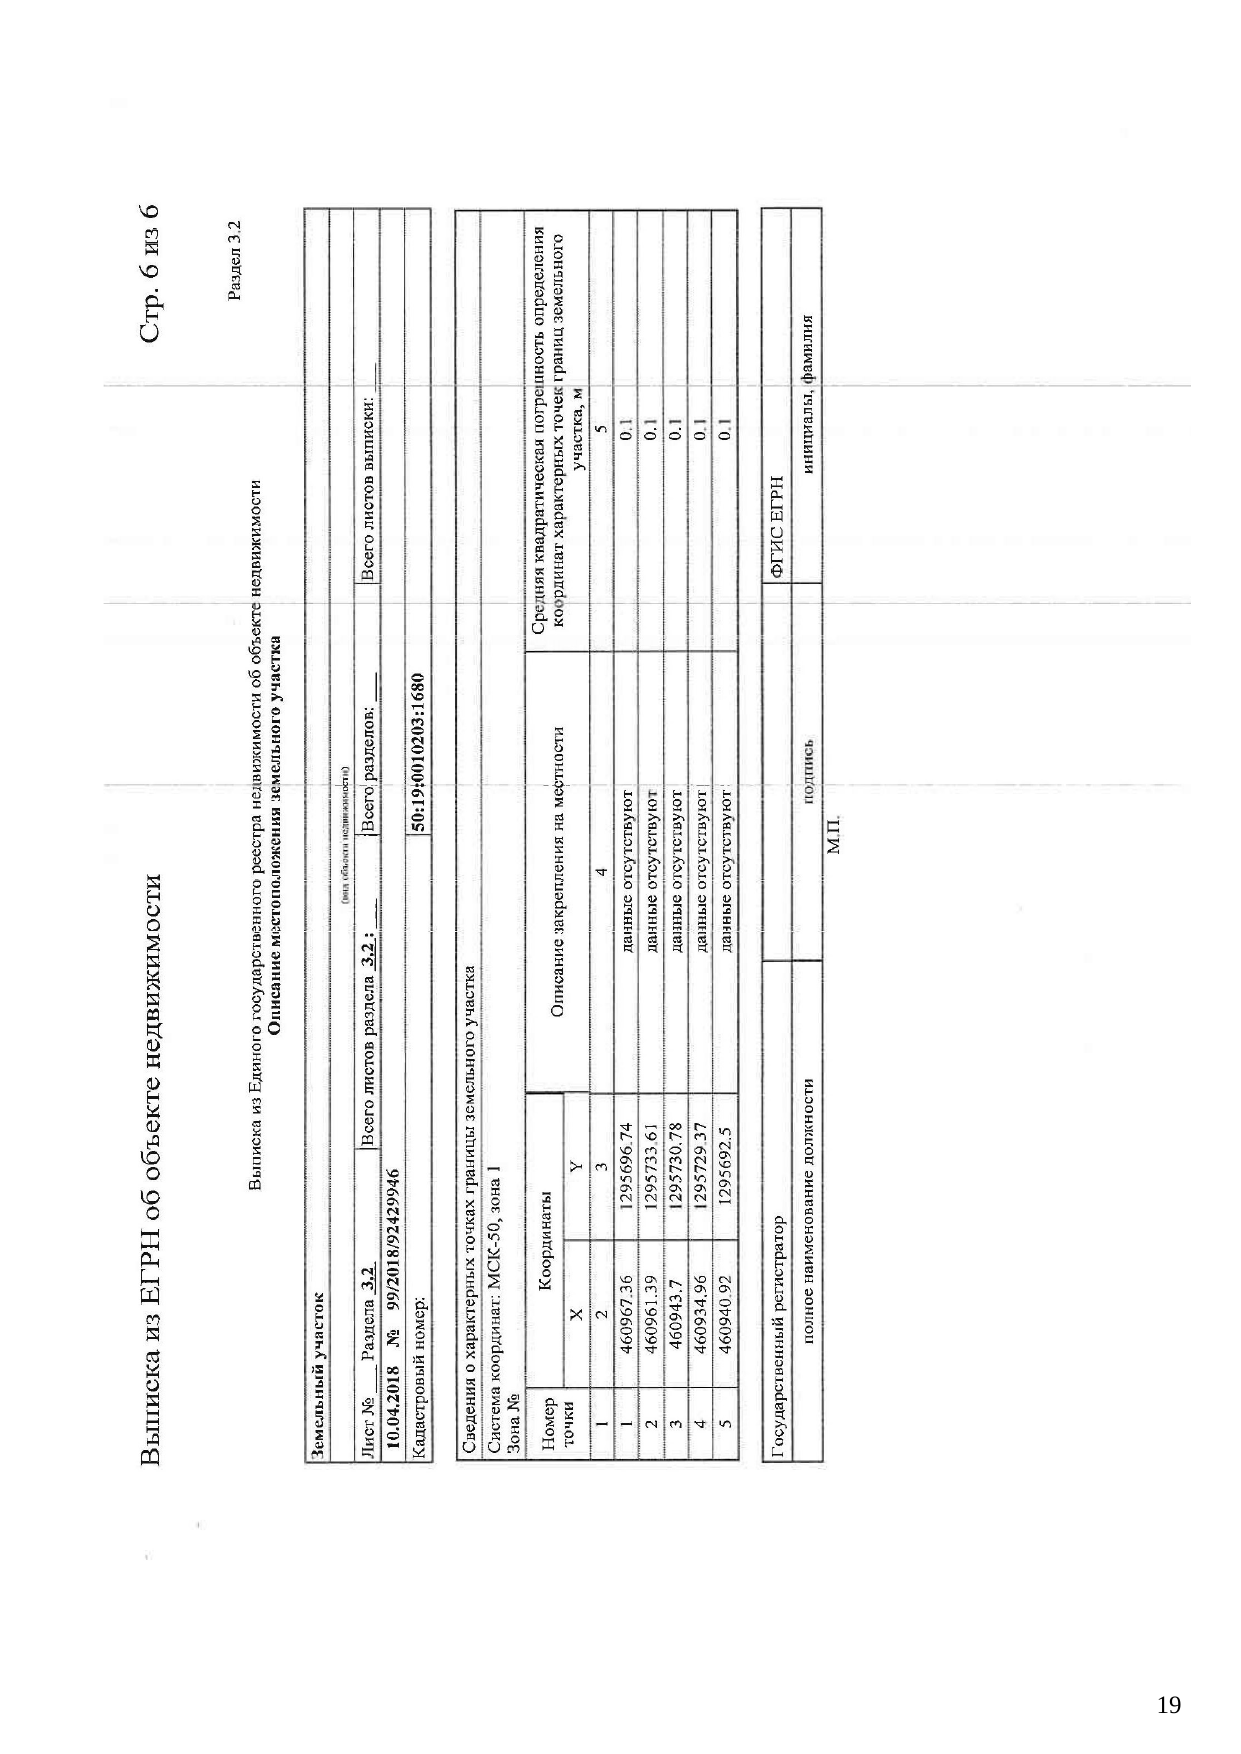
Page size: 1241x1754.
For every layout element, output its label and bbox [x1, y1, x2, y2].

picture [103, 88, 1191, 1621]
